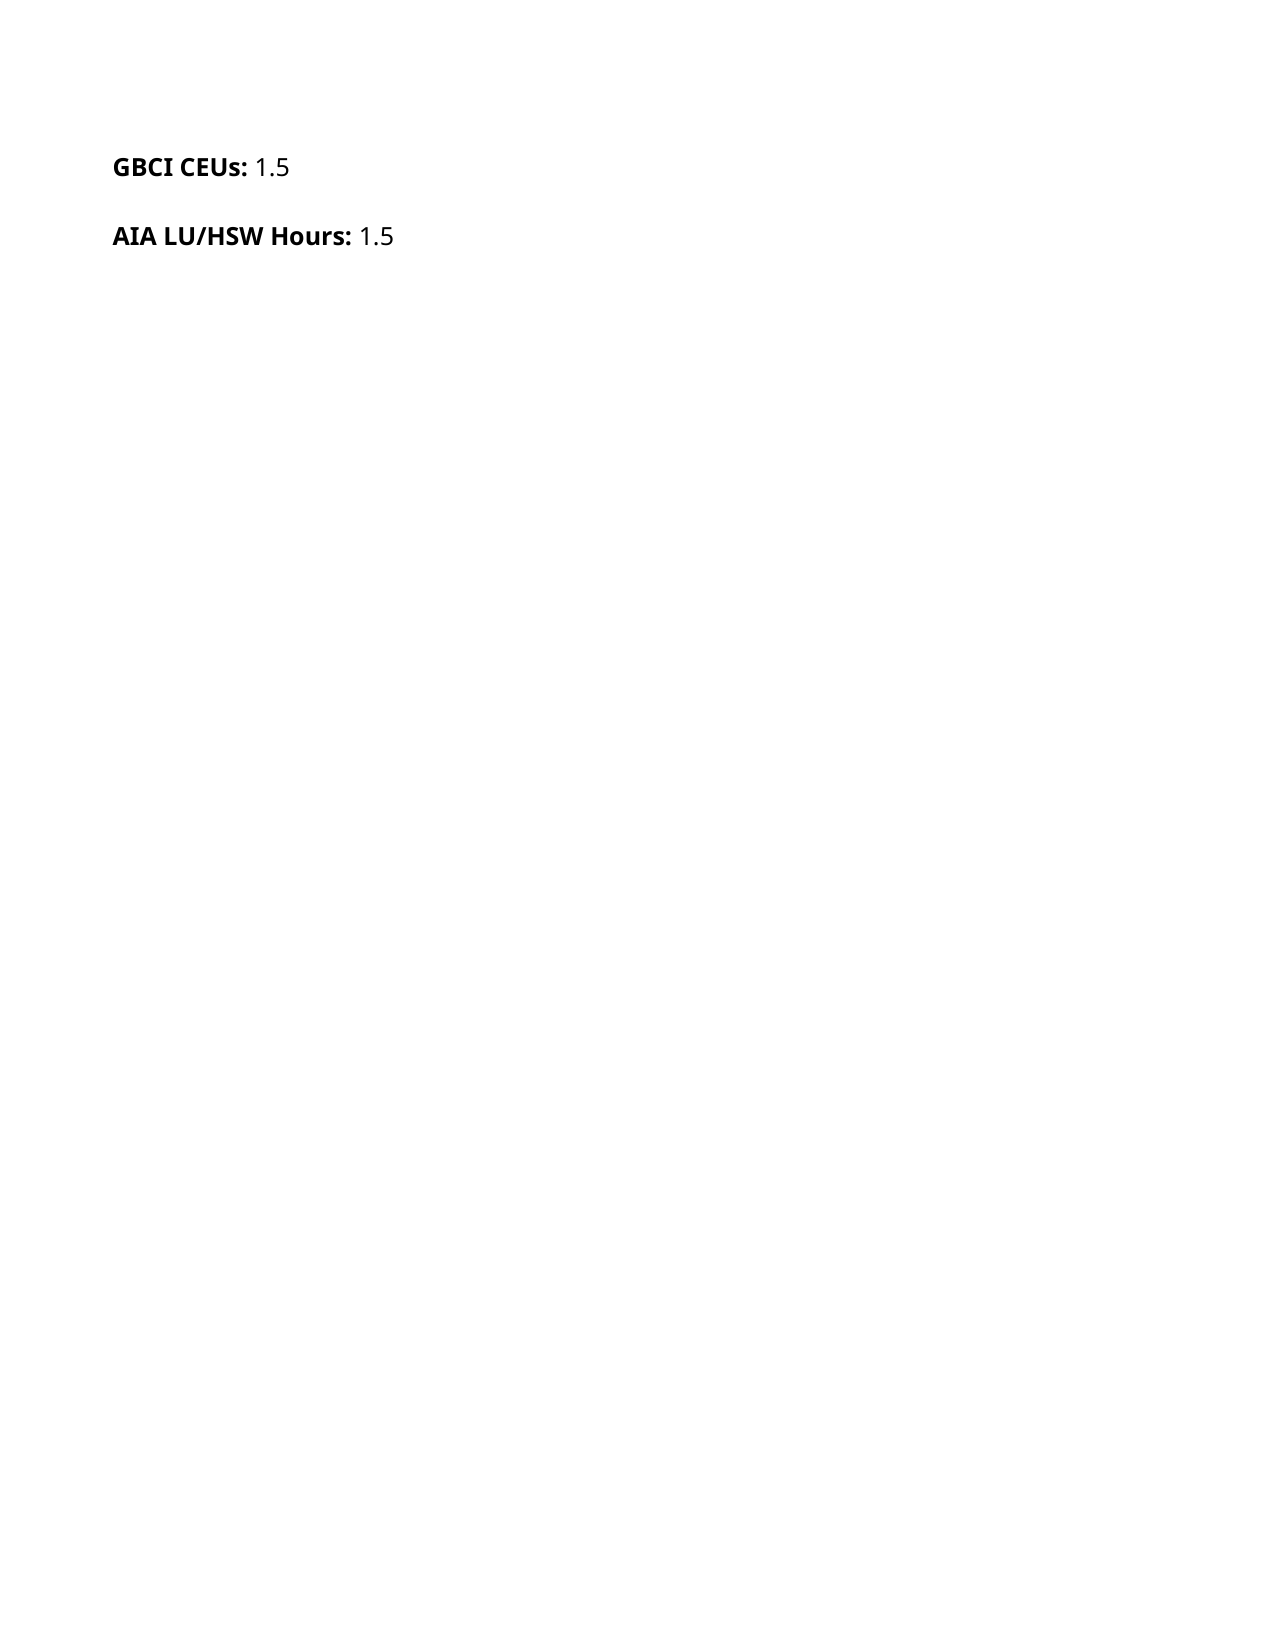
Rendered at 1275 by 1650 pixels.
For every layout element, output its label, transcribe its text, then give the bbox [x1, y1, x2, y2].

text GBCI CEUs: 1.5 [112, 150, 1162, 184]
text AIA LU/HSW Hours: 1.5 [112, 218, 1162, 252]
